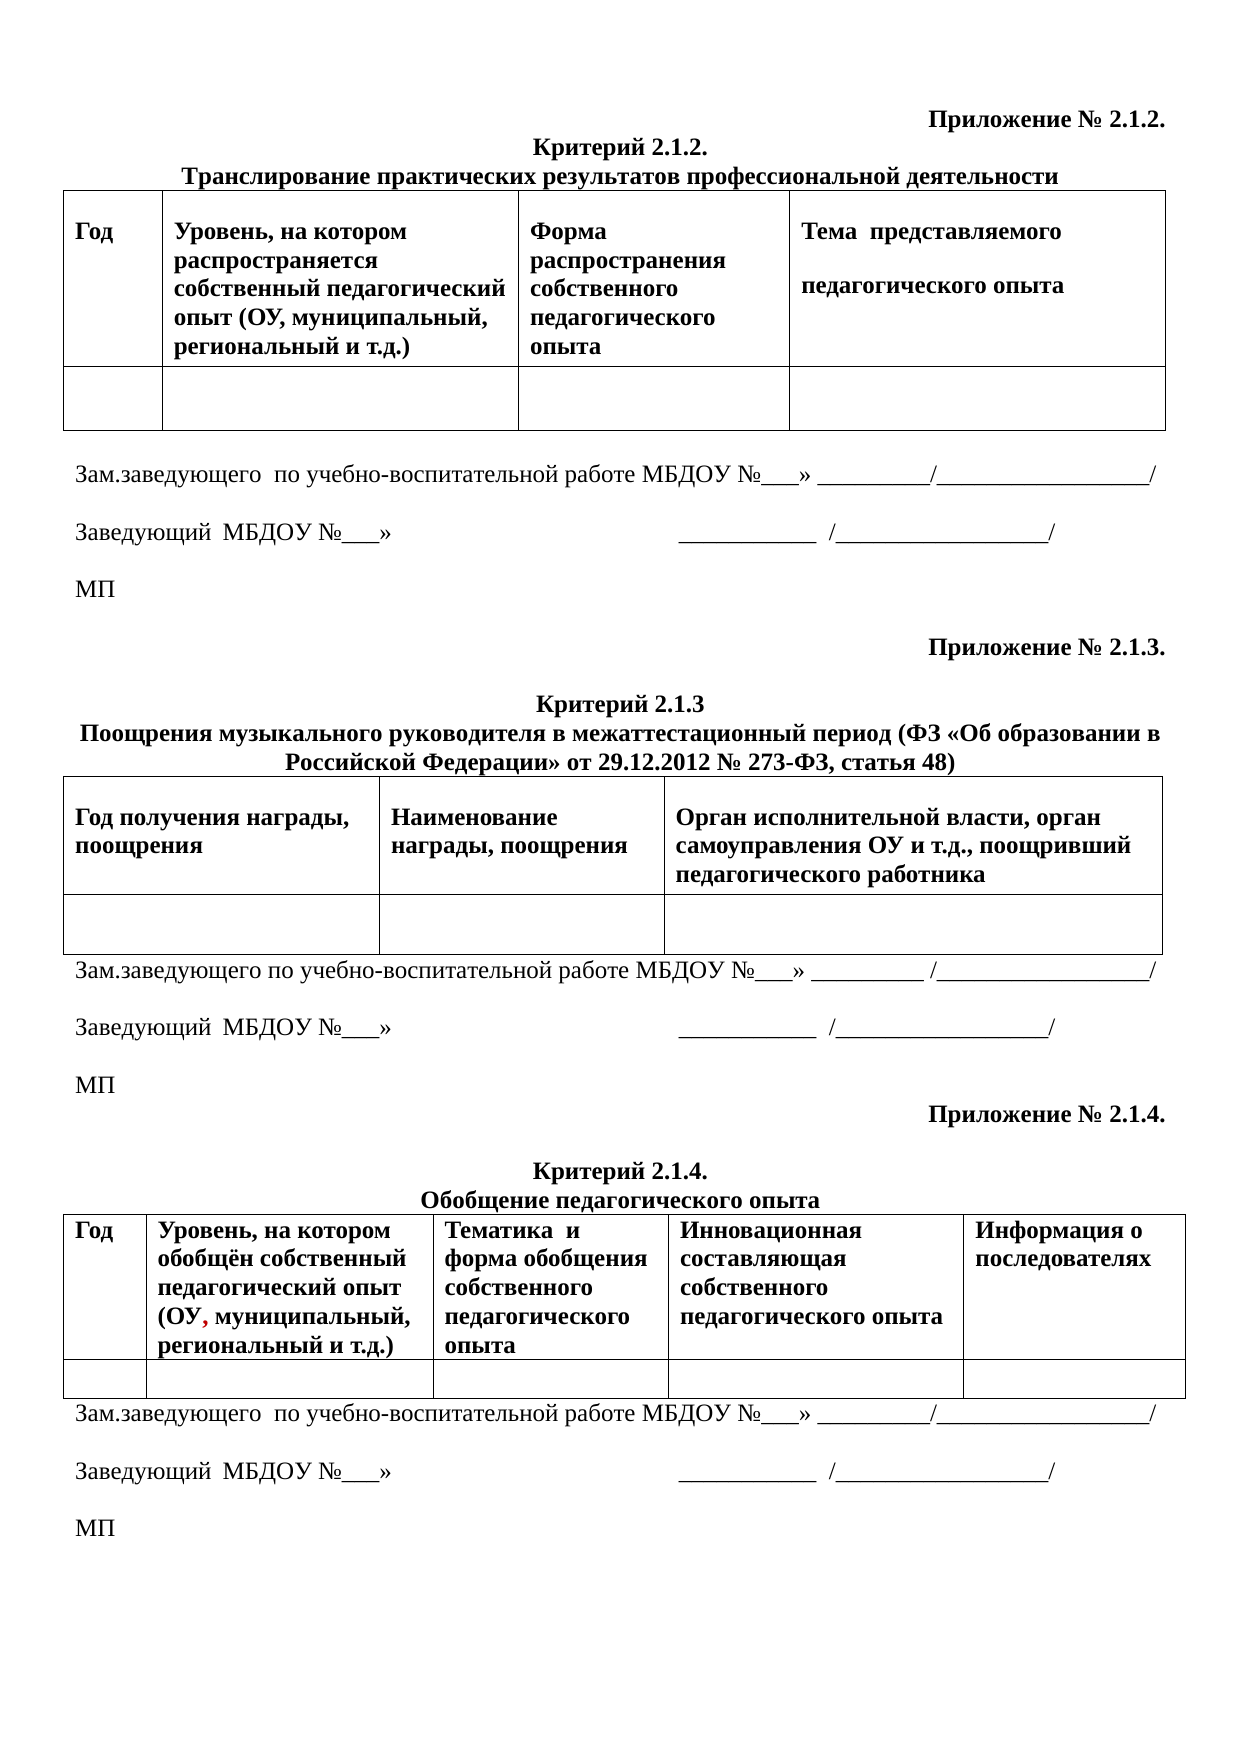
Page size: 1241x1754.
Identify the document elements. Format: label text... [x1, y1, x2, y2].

table_cell [64, 1360, 146, 1397]
table_cell [380, 895, 664, 954]
text Заведующий МБДОУ №___» ___________ /_________________/ [75, 1456, 1165, 1485]
table_cell [64, 895, 379, 954]
table_header Орган исполнительной власти, орган самоуправления ОУ и т.д., поощривший педагогического работника [665, 777, 1162, 894]
text Зам.заведующего по учебно-воспитательной работе МБДОУ №___» _________ /_________________/ [75, 955, 1165, 984]
table_cell [163, 367, 518, 430]
table_cell [669, 1360, 963, 1397]
text Обобщение педагогического опыта [75, 1185, 1165, 1214]
text Критерий 2.1.3 [75, 689, 1165, 718]
table_header Год [64, 1215, 146, 1358]
table_header Информация о последователях [964, 1215, 1185, 1358]
text МП [75, 574, 1165, 603]
text Поощрения музыкального руководителя в межаттестационный период (ФЗ «Об образовании в Российской Федерации» от 29.12.2012 № 273-ФЗ, статья 48) [75, 718, 1165, 776]
text Приложение № 2.1.4. [75, 1099, 1165, 1127]
table_cell [434, 1360, 668, 1397]
text Приложение № 2.1.2. [75, 104, 1165, 132]
table_cell [147, 1360, 433, 1397]
table_header Год получения награды, поощрения [64, 777, 379, 894]
text Заведующий МБДОУ №___» ___________ /_________________/ [75, 517, 1165, 546]
table_header Уровень, на котором распространяется собственный педагогический опыт (ОУ, муниципальный, региональный и т.д.) [163, 191, 518, 366]
text Критерий 2.1.2. [75, 132, 1165, 161]
table_header Тематика и форма обобщения собственного педагогического опыта [434, 1215, 668, 1358]
text Приложение № 2.1.3. [75, 632, 1165, 661]
table_header Уровень, на котором обобщён собственный педагогический опыт (ОУ, муниципальный, региональный и т.д.) [147, 1215, 433, 1358]
table_header Форма распространения собственного педагогического опыта [519, 191, 789, 366]
table_cell [665, 895, 1162, 954]
text Транслирование практических результатов профессиональной деятельности [75, 161, 1165, 190]
table_header Инновационная составляющая собственного педагогического опыта [669, 1215, 963, 1358]
text Зам.заведующего по учебно-воспитательной работе МБДОУ №___» _________/_________________/ [75, 459, 1165, 488]
table_header Тема представляемого педагогического опыта [790, 191, 1165, 366]
text МП [75, 1070, 1165, 1099]
text МП [75, 1513, 1165, 1542]
table_cell [64, 367, 162, 430]
text Заведующий МБДОУ №___» ___________ /_________________/ [75, 1012, 1165, 1041]
table_cell [964, 1360, 1185, 1397]
table_header Наименование награды, поощрения [380, 777, 664, 894]
table_header Год [64, 191, 162, 366]
table_cell [790, 367, 1165, 430]
table_cell [519, 367, 789, 430]
text Зам.заведующего по учебно-воспитательной работе МБДОУ №___» _________/_________________/ [75, 1399, 1165, 1427]
text Критерий 2.1.4. [75, 1156, 1165, 1185]
